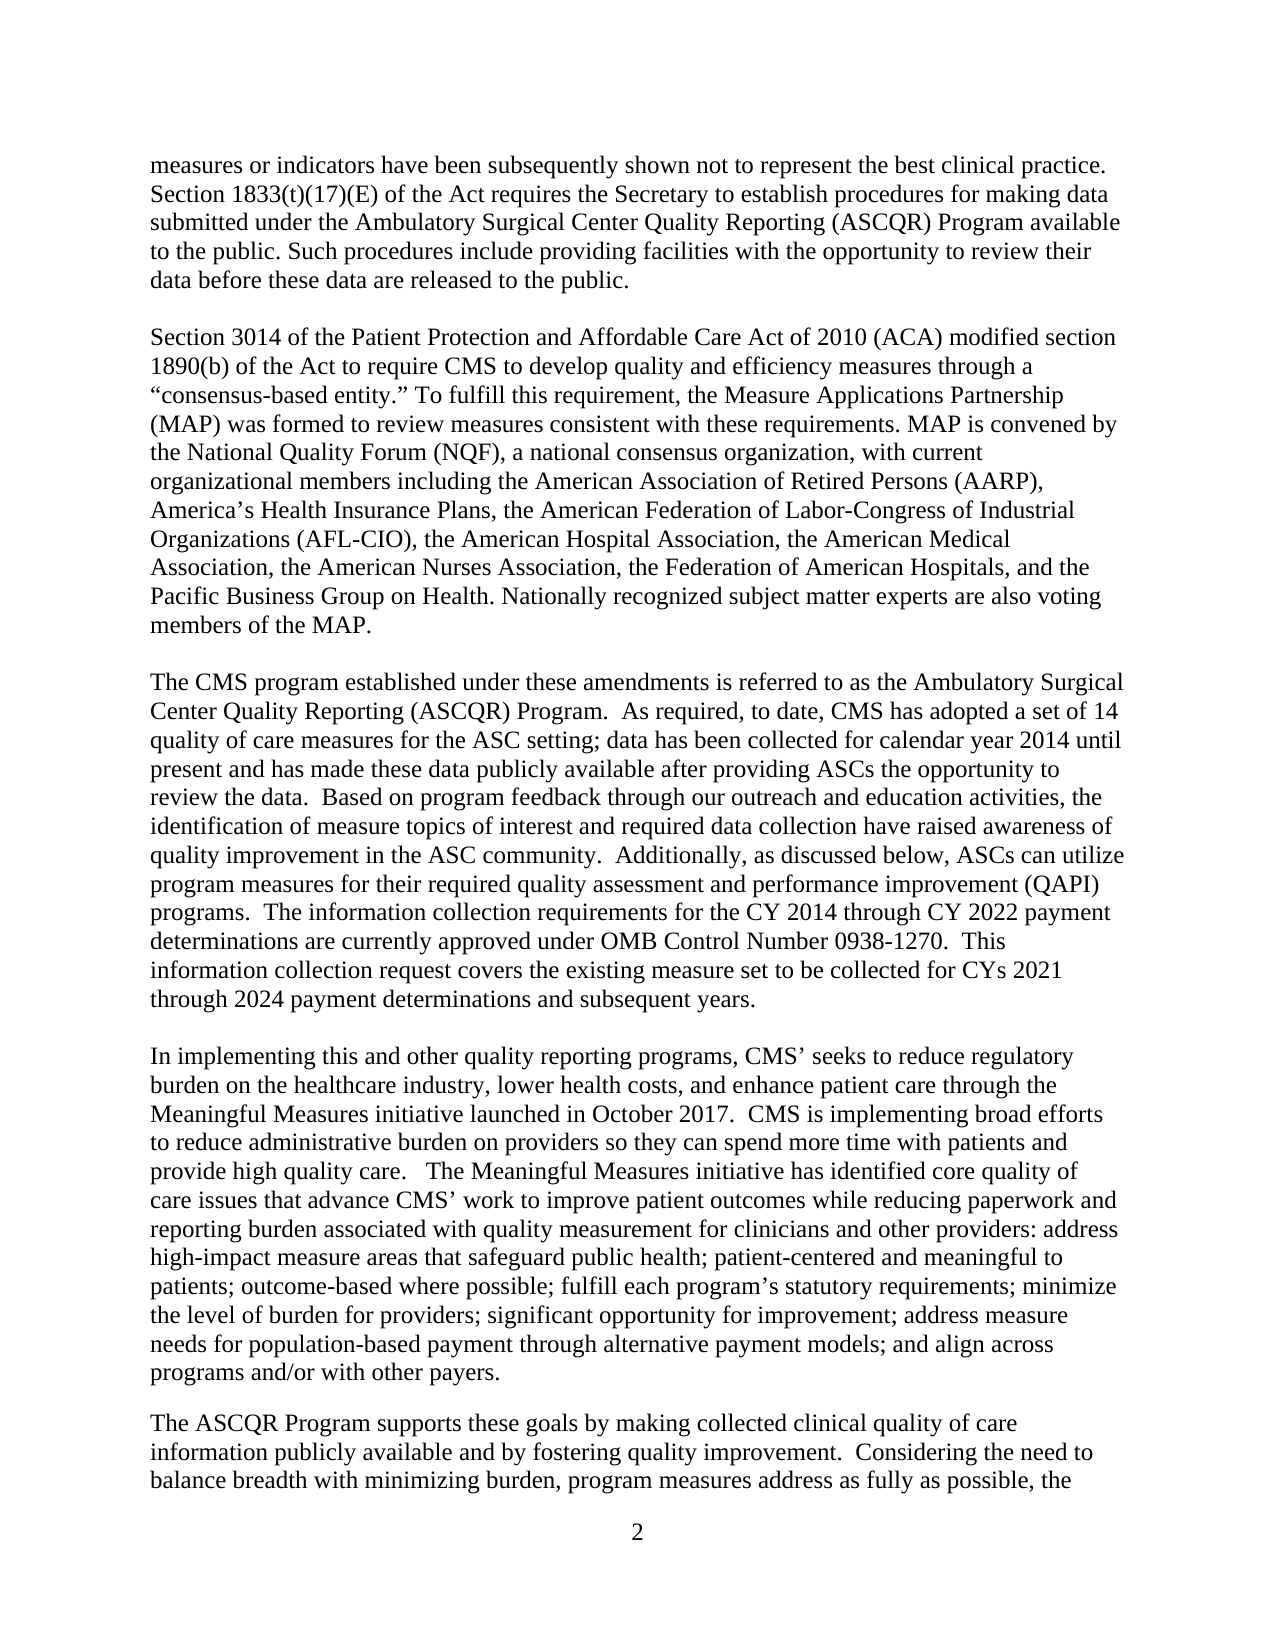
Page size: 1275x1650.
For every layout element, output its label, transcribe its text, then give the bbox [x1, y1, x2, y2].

text The CMS program established under these amendments is referred to as the Ambulatory Surgical Center Quality Reporting (ASCQR) Program. As required, to date, CMS has adopted a set of 14 quality of care measures for the ASC setting; data has been collected for calendar year 2014 until present and has made these data publicly available after providing ASCs the opportunity to review the data. Based on program feedback through our outreach and education activities, the identification of measure topics of interest and required data collection have raised awareness of quality improvement in the ASC community. Additionally, as discussed below, ASCs can utilize program measures for their required quality assessment and performance improvement (QAPI) programs. The information collection requirements for the CY 2014 through CY 2022 payment determinations are currently approved under OMB Control Number 0938-1270. This information collection request covers the existing measure set to be collected for CYs 2021 through 2024 payment determinations and subsequent years. [150, 667, 1125, 1012]
text In implementing this and other quality reporting programs, CMS’ seeks to reduce regulatory burden on the healthcare industry, lower health costs, and enhance patient care through the Meaningful Measures initiative launched in October 2017. CMS is implementing broad efforts to reduce administrative burden on providers so they can spend more time with patients and provide high quality care. The Meaningful Measures initiative has identified core quality of care issues that advance CMS’ work to improve patient outcomes while reducing paperwork and reporting burden associated with quality measurement for clinicians and other providers: address high-impact measure areas that safeguard public health; patient-centered and meaningful to patients; outcome-based where possible; fulfill each program’s statutory requirements; minimize the level of burden for providers; significant opportunity for improvement; address measure needs for population-based payment through alternative payment models; and align across programs and/or with other payers. [150, 1041, 1125, 1386]
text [150, 1408, 1125, 1494]
text Section 3014 of the Patient Protection and Affordable Care Act of 2010 (ACA) modified section 1890(b) of the Act to require CMS to develop quality and efficiency measures through a “consensus-based entity.” To fulfill this requirement, the Measure Applications Partnership (MAP) was formed to review measures consistent with these requirements. MAP is convened by the National Quality Forum (NQF), a national consensus organization, with current organizational members including the American Association of Retired Persons (AARP), America’s Health Insurance Plans, the American Federation of Labor-Congress of Industrial Organizations (AFL-CIO), the American Hospital Association, the American Medical Association, the American Nurses Association, the Federation of American Hospitals, and the Pacific Business Group on Health. Nationally recognized subject matter experts are also voting members of the MAP. [150, 322, 1125, 639]
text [150, 150, 1125, 294]
